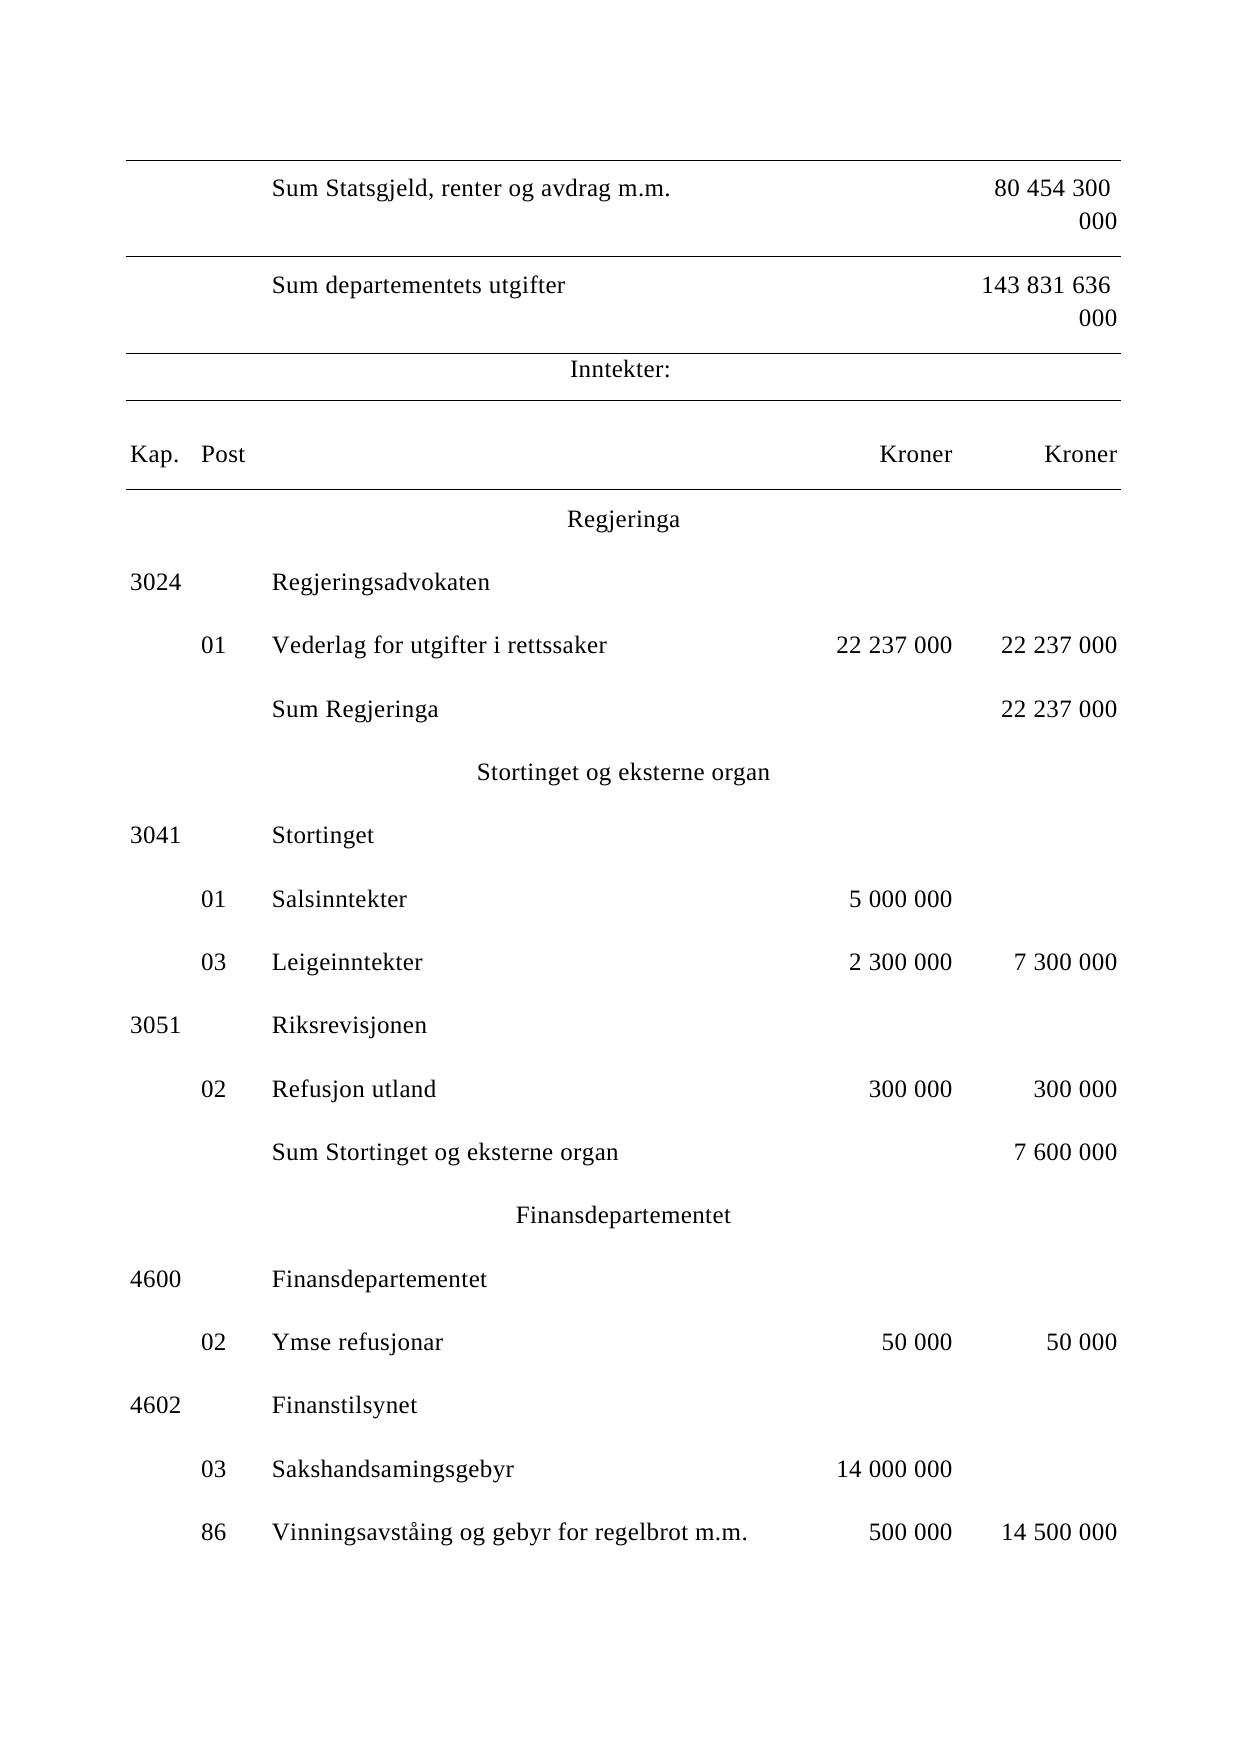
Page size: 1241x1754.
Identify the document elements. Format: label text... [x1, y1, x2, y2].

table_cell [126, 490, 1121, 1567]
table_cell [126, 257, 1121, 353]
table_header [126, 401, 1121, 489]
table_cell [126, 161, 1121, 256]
text Inntekter: [121, 354, 1119, 383]
